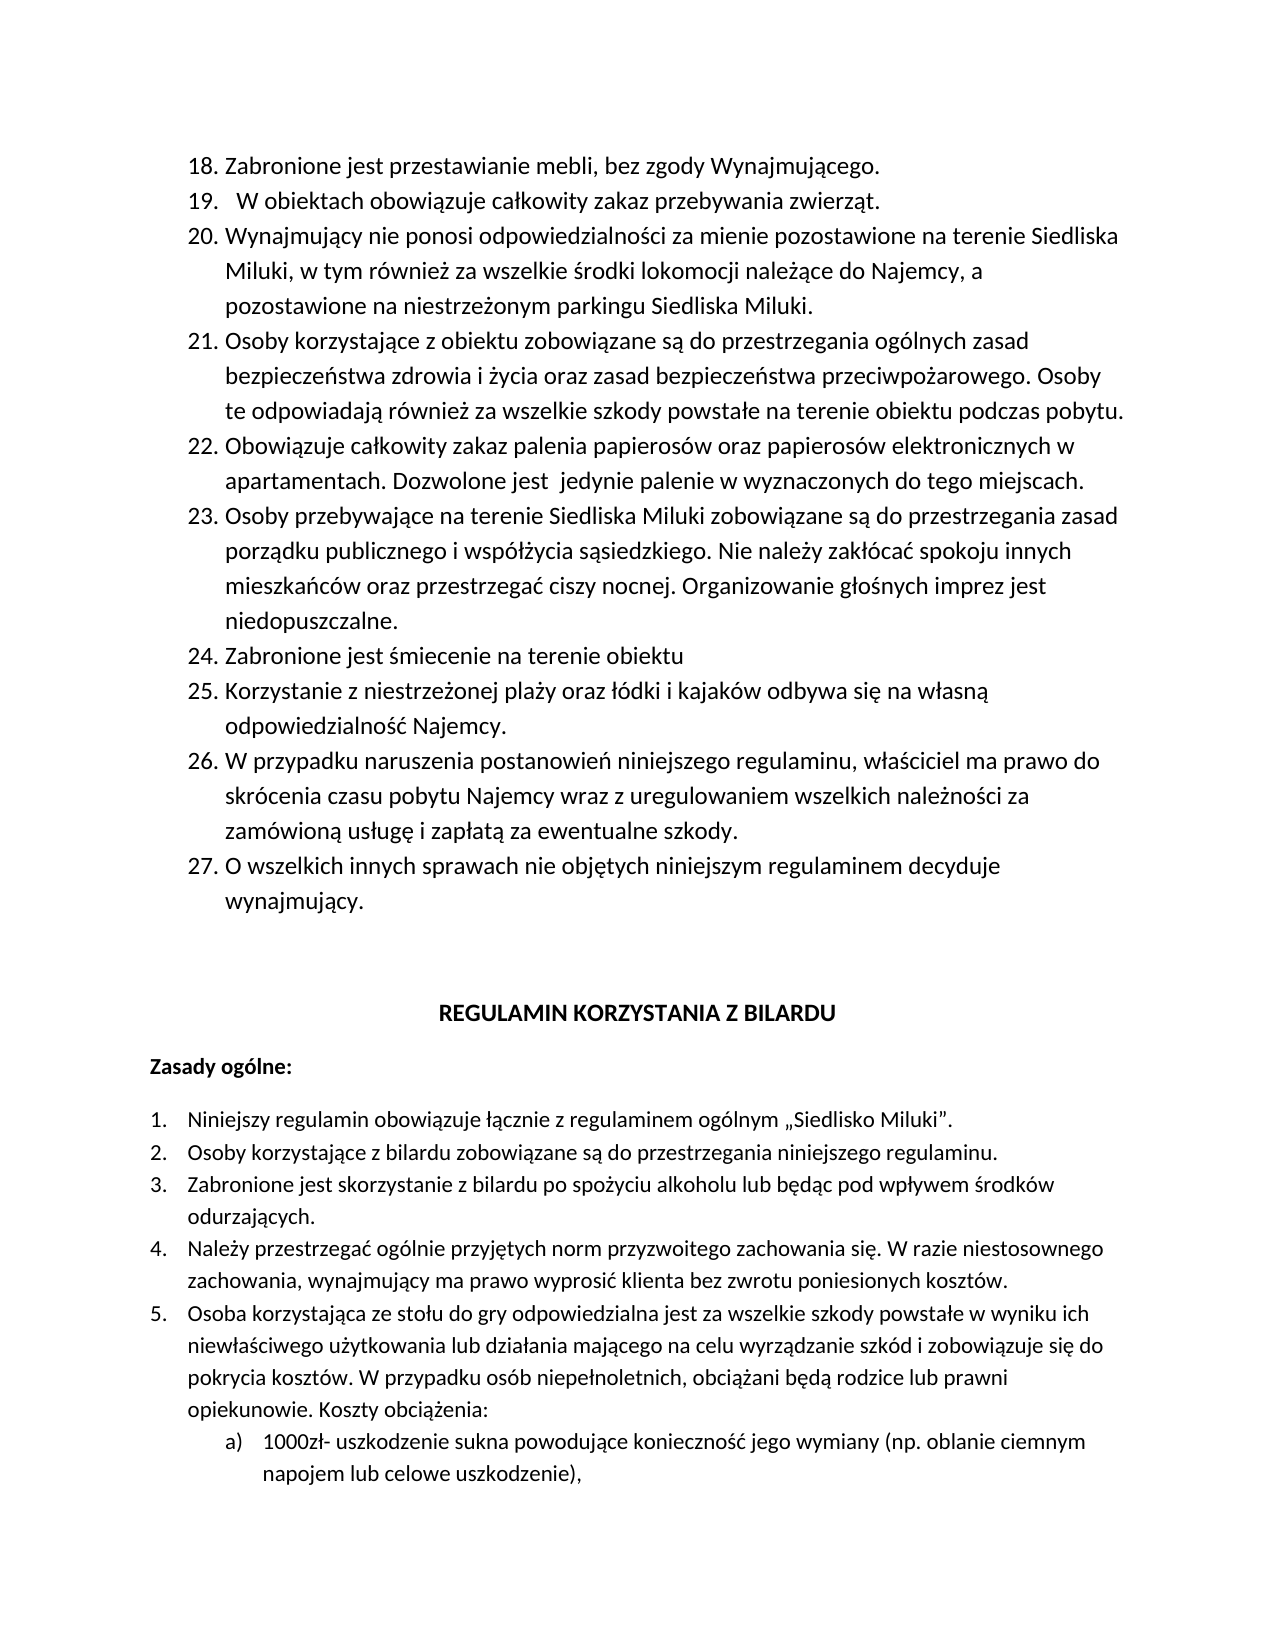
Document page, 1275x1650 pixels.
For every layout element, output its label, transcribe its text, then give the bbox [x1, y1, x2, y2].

text REGULAMIN KORZYSTANIA Z BILARDU [150, 997, 1125, 1027]
list Wynajmujący nie ponosi odpowiedzialności za mienie pozostawione na terenie Siedliska Miluki, w tym również za wszelkie środki lokomocji należące do Najemcy, a pozostawione na niestrzeżonym parkingu Siedliska Miluki. [187, 220, 1125, 321]
list Niniejszy regulamin obowiązuje łącznie z regulaminem ogólnym „Siedlisko Miluki”. [150, 1106, 1125, 1133]
list W obiektach obowiązuje całkowity zakaz przebywania zwierząt. [187, 185, 1125, 216]
list Należy przestrzegać ogólnie przyjętych norm przyzwoitego zachowania się. W razie niestosownego zachowania, wynajmujący ma prawo wyprosić klienta bez zwrotu poniesionych kosztów. [150, 1234, 1125, 1294]
list Zabronione jest skorzystanie z bilardu po spożyciu alkoholu lub będąc pod wpływem środków odurzających. [150, 1170, 1125, 1230]
text Zasady ogólne: [150, 1052, 1125, 1081]
list Korzystanie z niestrzeżonej plaży oraz łódki i kajaków odbywa się na własną odpowiedzialność Najemcy. [187, 675, 1125, 741]
list Zabronione jest śmiecenie na terenie obiektu [187, 640, 1125, 671]
list Obowiązuje całkowity zakaz palenia papierosów oraz papierosów elektronicznych w apartamentach. Dozwolone jest jedynie palenie w wyznaczonych do tego miejscach. [187, 430, 1125, 496]
list Osoby korzystające z bilardu zobowiązane są do przestrzegania niniejszego regulaminu. [150, 1138, 1125, 1166]
list W przypadku naruszenia postanowień niniejszego regulaminu, właściciel ma prawo do skrócenia czasu pobytu Najemcy wraz z uregulowaniem wszelkich należności za zamówioną usługę i zapłatą za ewentualne szkody. [187, 745, 1125, 846]
list Osoby korzystające z obiektu zobowiązane są do przestrzegania ogólnych zasad bezpieczeństwa zdrowia i życia oraz zasad bezpieczeństwa przeciwpożarowego. Osoby te odpowiadają również za wszelkie szkody powstałe na terenie obiektu podczas pobytu. [187, 325, 1125, 426]
list Osoby przebywające na terenie Siedliska Miluki zobowiązane są do przestrzegania zasad porządku publicznego i współżycia sąsiedzkiego. Nie należy zakłócać spokoju innych mieszkańców oraz przestrzegać ciszy nocnej. Organizowanie głośnych imprez jest niedopuszczalne. [187, 500, 1125, 636]
list O wszelkich innych sprawach nie objętych niniejszym regulaminem decyduje wynajmujący. [187, 850, 1125, 916]
list Osoba korzystająca ze stołu do gry odpowiedzialna jest za wszelkie szkody powstałe w wyniku ich niewłaściwego użytkowania lub działania mającego na celu wyrządzanie szkód i zobowiązuje się do pokrycia kosztów. W przypadku osób niepełnoletnich, obciążani będą rodzice lub prawni opiekunowie. Koszty obciążenia: [150, 1299, 1125, 1423]
list Zabronione jest przestawianie mebli, bez zgody Wynajmującego. [187, 150, 1125, 181]
list 1000zł- uszkodzenie sukna powodujące konieczność jego wymiany (np. oblanie ciemnym napojem lub celowe uszkodzenie), [225, 1427, 1125, 1488]
